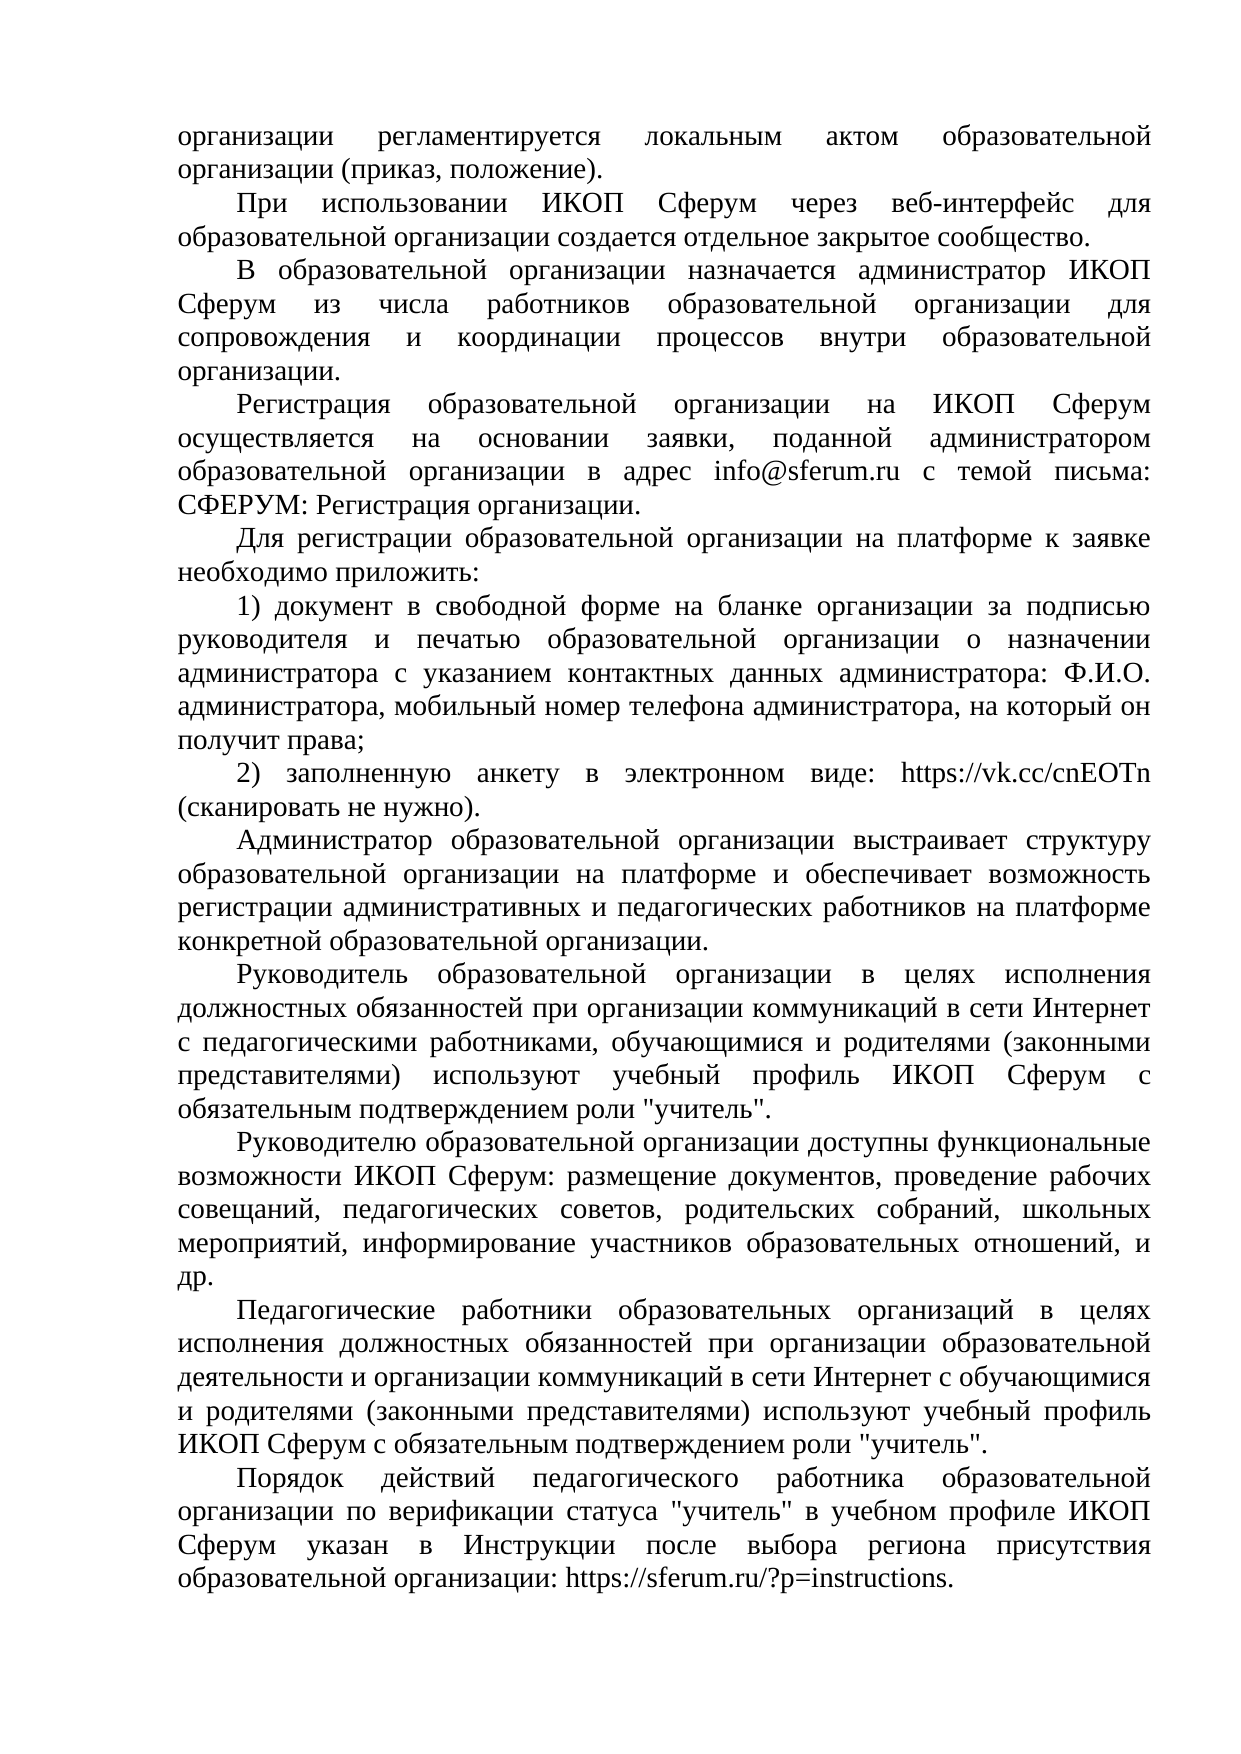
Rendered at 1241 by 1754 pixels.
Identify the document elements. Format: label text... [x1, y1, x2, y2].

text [177, 118, 1152, 185]
text 1) документ в свободной форме на бланке организации за подписью руководителя и печатью образовательной организации о назначении администратора с указанием контактных данных администратора: Ф.И.О. администратора, мобильный номер телефона администратора, на который он получит права; [177, 588, 1152, 755]
text При использовании ИКОП Сферум через веб-интерфейс для образовательной организации создается отдельное закрытое сообщество. [177, 185, 1152, 252]
text Руководитель образовательной организации в целях исполнения должностных обязанностей при организации коммуникаций в сети Интернет с педагогическими работниками, обучающимися и родителями (законными представителями) используют учебный профиль ИКОП Сферум с обязательным подтверждением роли "учитель". [177, 957, 1152, 1124]
text Для регистрации образовательной организации на платформе к заявке необходимо приложить: [177, 521, 1152, 588]
text Регистрация образовательной организации на ИКОП Сферум осуществляется на основании заявки, поданной администратором образовательной организации в адрес info@sferum.ru с темой письма: СФЕРУМ: Регистрация организации. [177, 386, 1152, 521]
text Педагогические работники образовательных организаций в целях исполнения должностных обязанностей при организации образовательной деятельности и организации коммуникаций в сети Интернет с обучающимися и родителями (законными представителями) используют учебный профиль ИКОП Сферум с обязательным подтверждением роли "учитель". [177, 1292, 1152, 1460]
text Руководителю образовательной организации доступны функциональные возможности ИКОП Сферум: размещение документов, проведение рабочих совещаний, педагогических советов, родительских собраний, школьных мероприятий, информирование участников образовательных отношений, и др. [177, 1124, 1152, 1292]
text Порядок действий педагогического работника образовательной организации по верификации статуса "учитель" в учебном профиле ИКОП Сферум указан в Инструкции после выбора региона присутствия образовательной организации: https://sferum.ru/?p=instructions. [177, 1460, 1152, 1594]
text 2) заполненную анкету в электронном виде: https://vk.cc/cnEOTn (сканировать не нужно). [177, 755, 1152, 822]
text В образовательной организации назначается администратор ИКОП Сферум из числа работников образовательной организации для сопровождения и координации процессов внутри образовательной организации. [177, 252, 1152, 386]
text Администратор образовательной организации выстраивает структуру образовательной организации на платформе и обеспечивает возможность регистрации административных и педагогических работников на платформе конкретной образовательной организации. [177, 822, 1152, 957]
